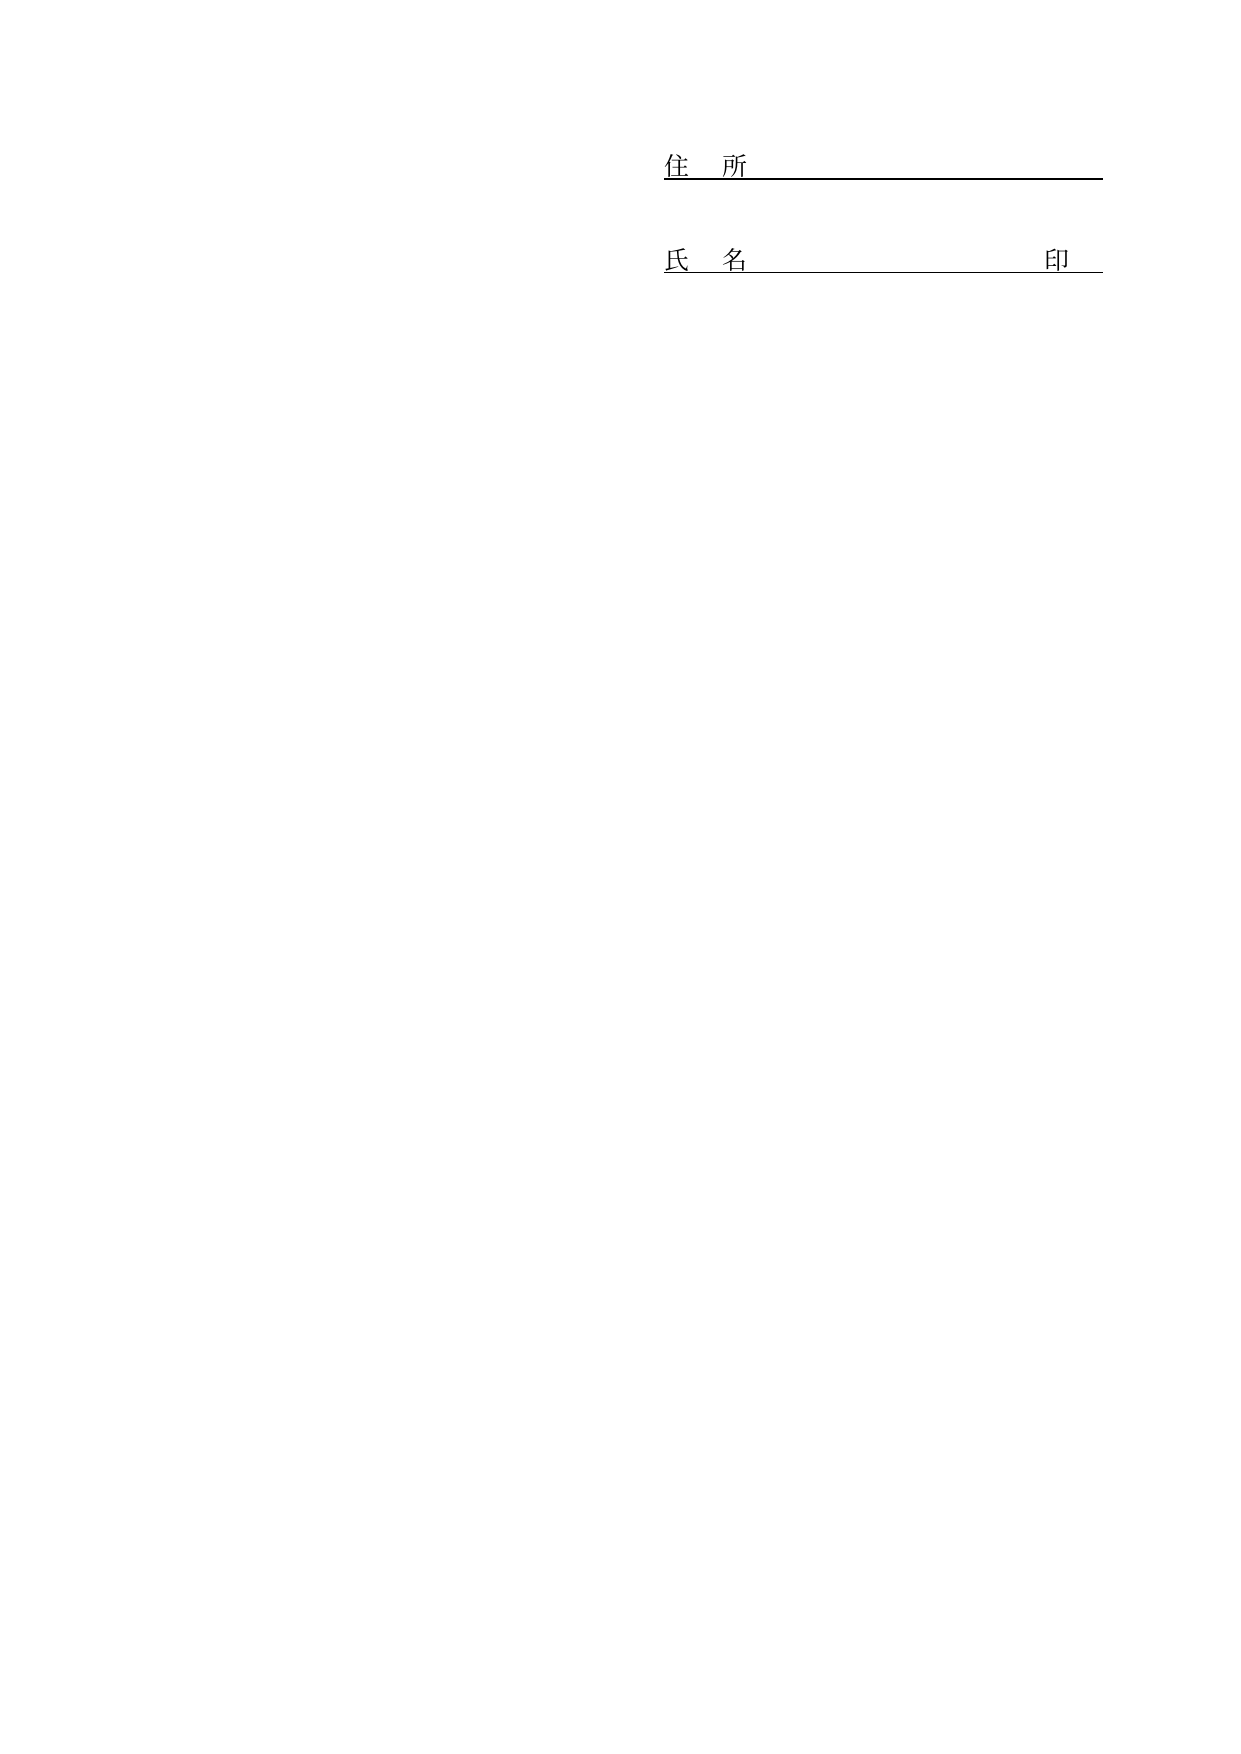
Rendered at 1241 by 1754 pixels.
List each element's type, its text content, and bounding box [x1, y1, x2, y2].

text 氏 名 印 [166, 235, 1103, 282]
text 住 所 [137, 142, 1103, 188]
